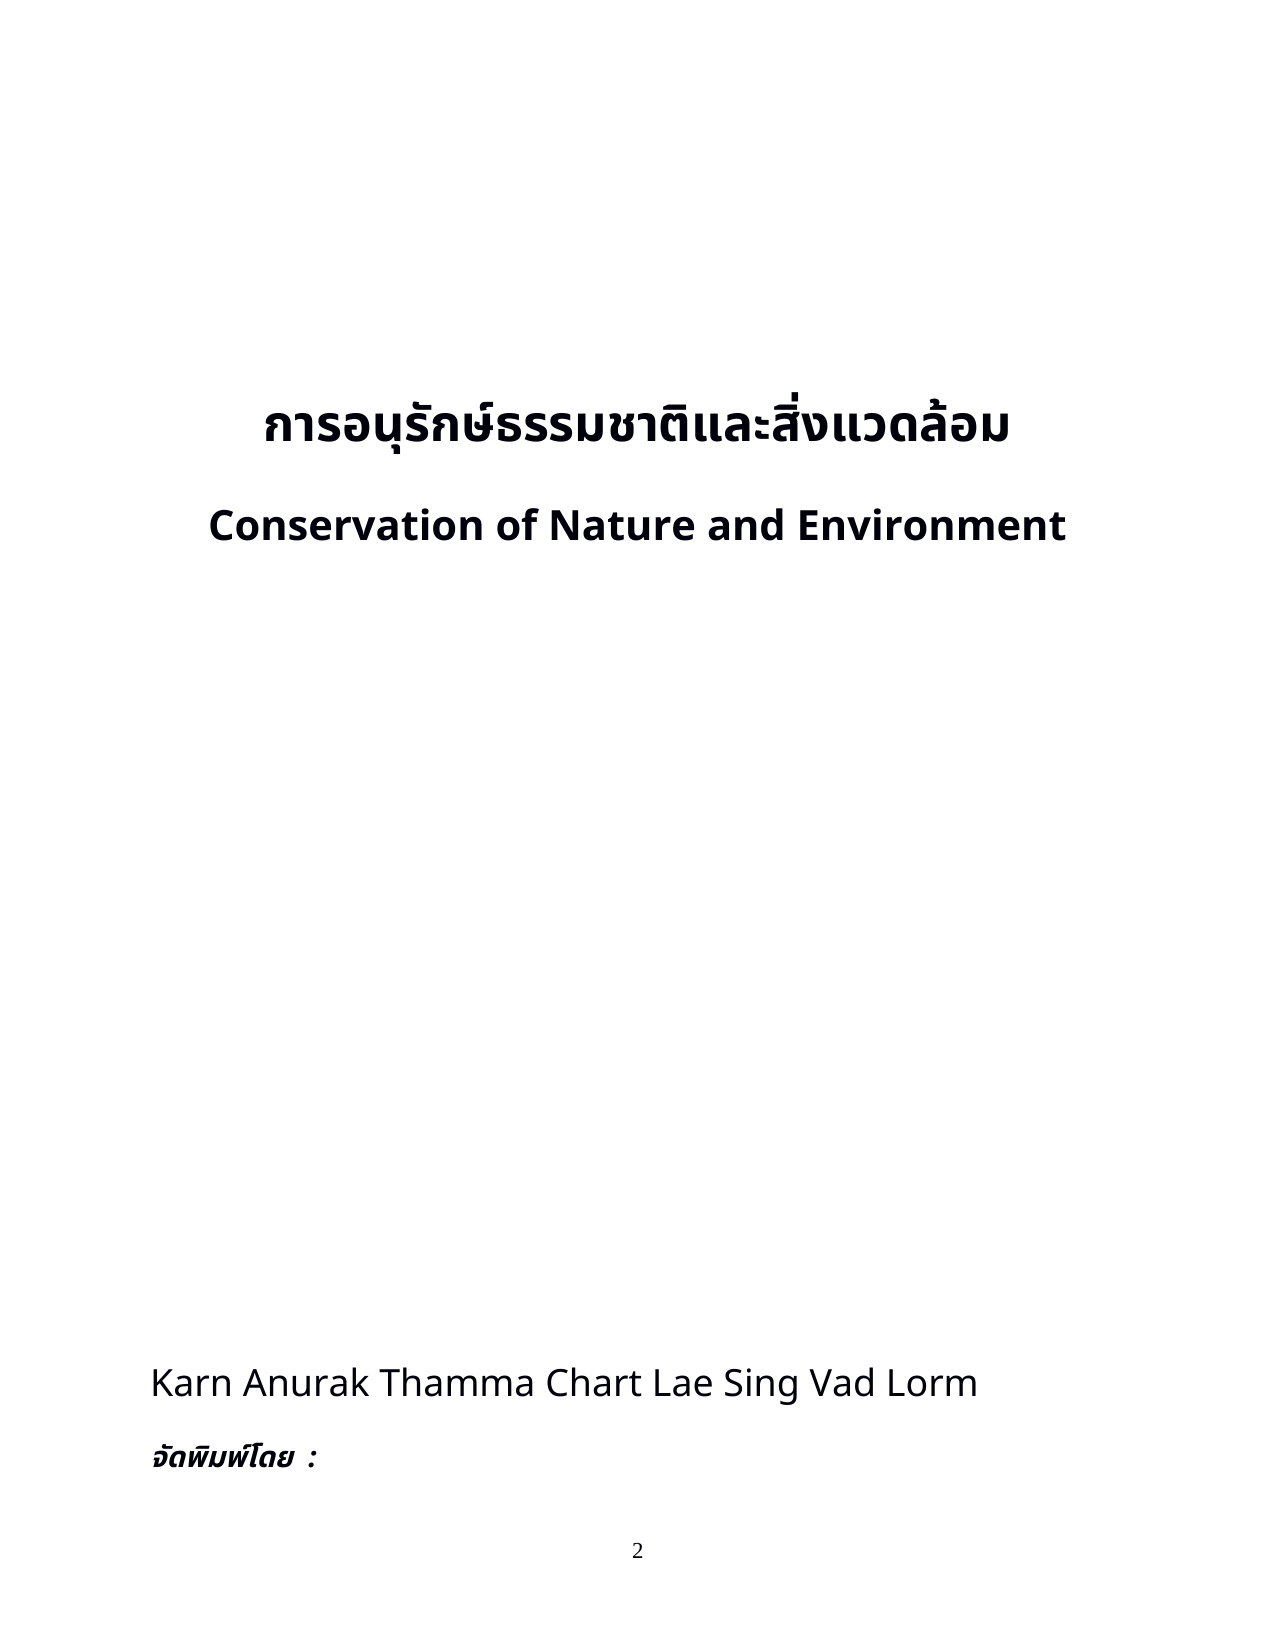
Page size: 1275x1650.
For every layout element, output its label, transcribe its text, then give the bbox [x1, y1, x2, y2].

text Karn Anurak Thamma Chart Lae Sing Vad Lorm [150, 1356, 1125, 1407]
text จัดพิมพ์โดย : [150, 1436, 1125, 1480]
text Conservation of Nature and Environment [150, 496, 1125, 553]
text การอนุรักษ์ธรรมชาติและสิ่งแวดล้อม [150, 388, 1125, 464]
